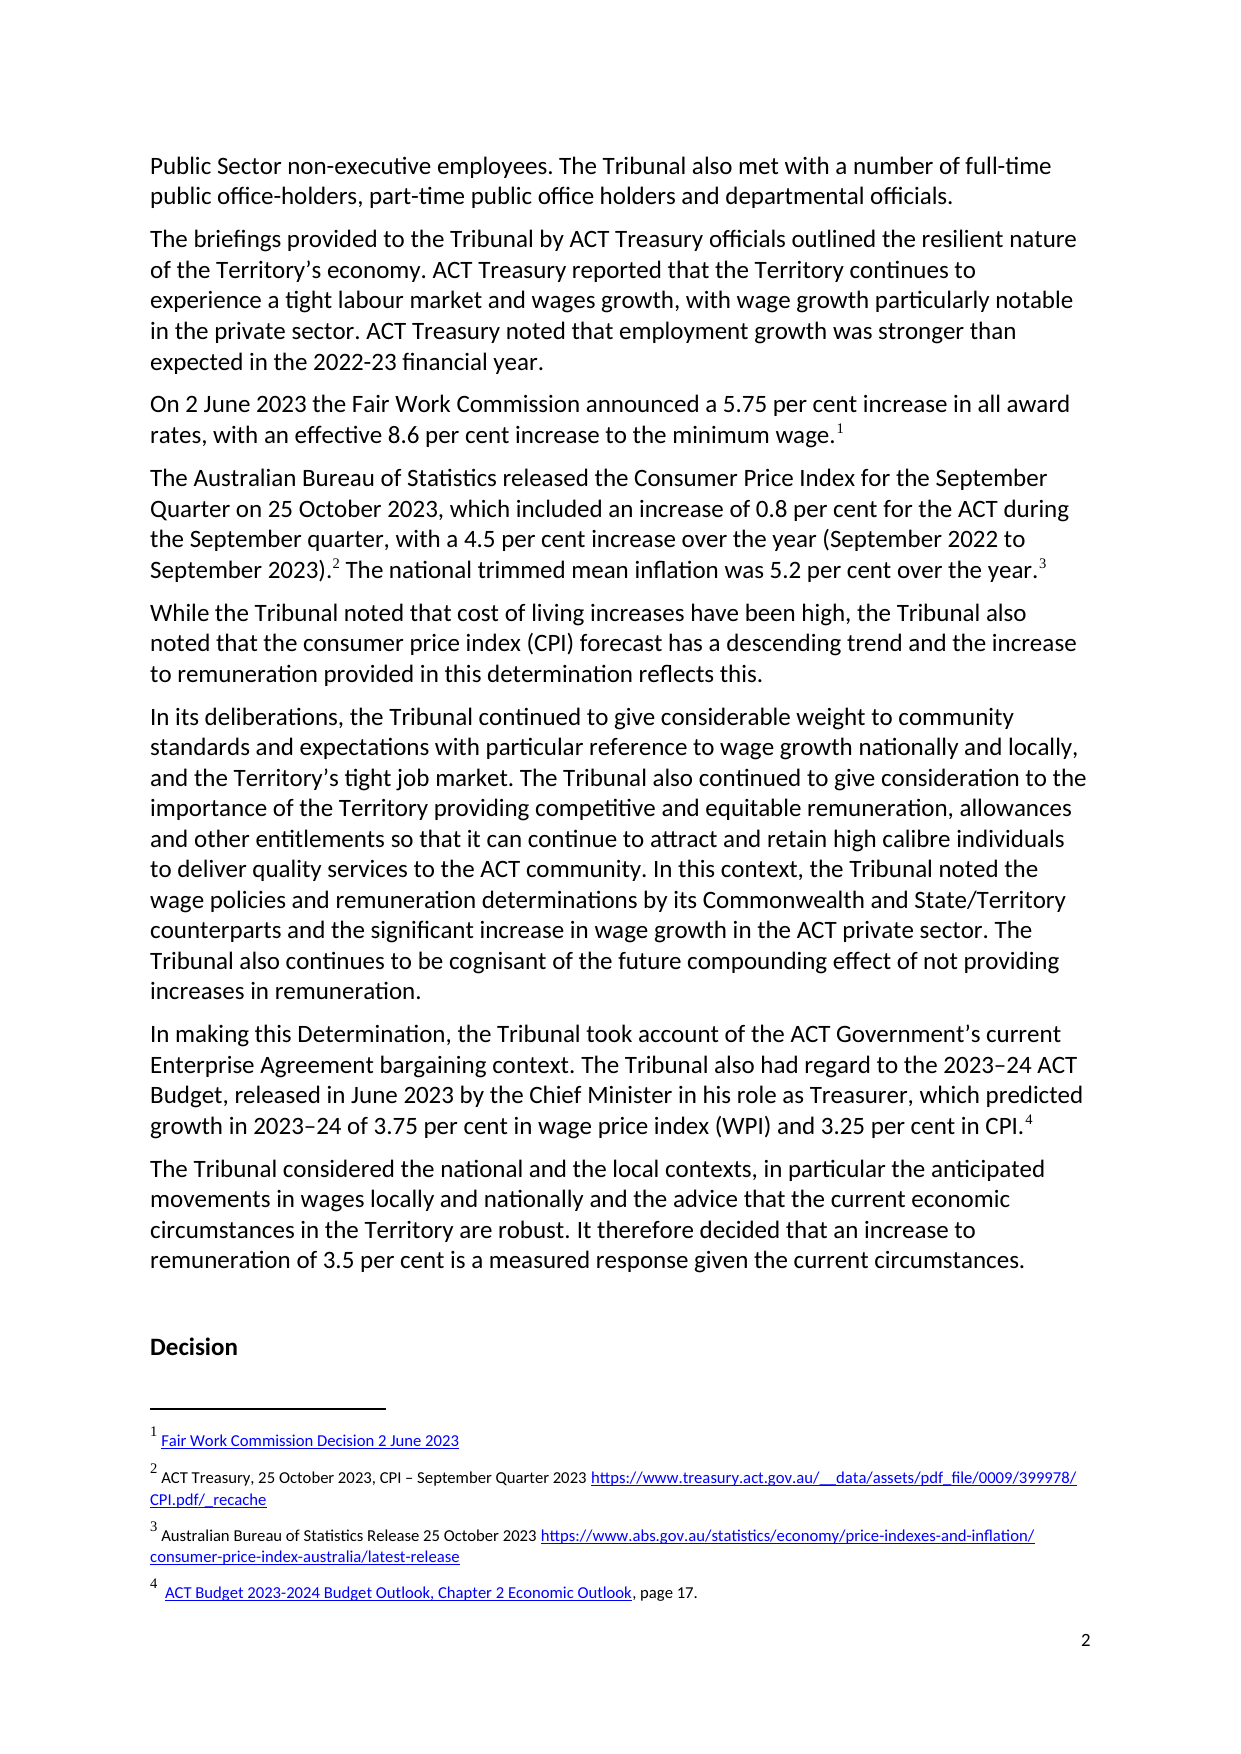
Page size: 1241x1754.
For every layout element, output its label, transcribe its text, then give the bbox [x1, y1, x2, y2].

text The briefings provided to the Tribunal by ACT Treasury officials outlined the resilient nature of the Territory’s economy. ACT Treasury reported that the Territory continues to experience a tight labour market and wages growth, with wage growth particularly notable in the private sector. ACT Treasury noted that employment growth was stronger than expected in the 2022-23 financial year. [150, 223, 1090, 376]
text In its deliberations, the Tribunal continued to give considerable weight to community standards and expectations with particular reference to wage growth nationally and locally, and the Territory’s tight job market. The Tribunal also continued to give consideration to the importance of the Territory providing competitive and equitable remuneration, allowances and other entitlements so that it can continue to attract and retain high calibre individuals to deliver quality services to the ACT community. In this context, the Tribunal noted the wage policies and remuneration determinations by its Commonwealth and State/Territory counterparts and the significant increase in wage growth in the ACT private sector. The Tribunal also continues to be cognisant of the future compounding effect of not providing increases in remuneration. [150, 701, 1090, 1006]
text The Tribunal considered the national and the local contexts, in particular the anticipated movements in wages locally and nationally and the advice that the current economic circumstances in the Territory are robust. It therefore decided that an increase to remuneration of 3.5 per cent is a measured response given the current circumstances. [150, 1153, 1090, 1275]
text Decision [150, 1331, 1090, 1361]
text The Australian Bureau of Statistics released the Consumer Price Index for the September Quarter on 25 October 2023, which included an increase of 0.8 per cent for the ACT during the September quarter, with a 4.5 per cent increase over the year (September 2022 to September 2023). The national trimmed mean inflation was 5.2 per cent over the year. [150, 462, 1090, 584]
text While the Tribunal noted that cost of living increases have been high, the Tribunal also noted that the consumer price index (CPI) forecast has a descending trend and the increase to remuneration provided in this determination reflects this. [150, 597, 1090, 688]
text In making this Determination, the Tribunal took account of the ACT Government’s current Enterprise Agreement bargaining context. The Tribunal also had regard to the 2023–24 ACT Budget, released in June 2023 by the Chief Minister in his role as Treasurer, which predicted growth in 2023–24 of 3.75 per cent in wage price index (WPI) and 3.25 per cent in CPI. [150, 1018, 1090, 1141]
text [150, 150, 1090, 211]
text On 2 June 2023 the Fair Work Commission announced a 5.75 per cent increase in all award rates, with an effective 8.6 per cent increase to the minimum wage. [150, 389, 1090, 450]
